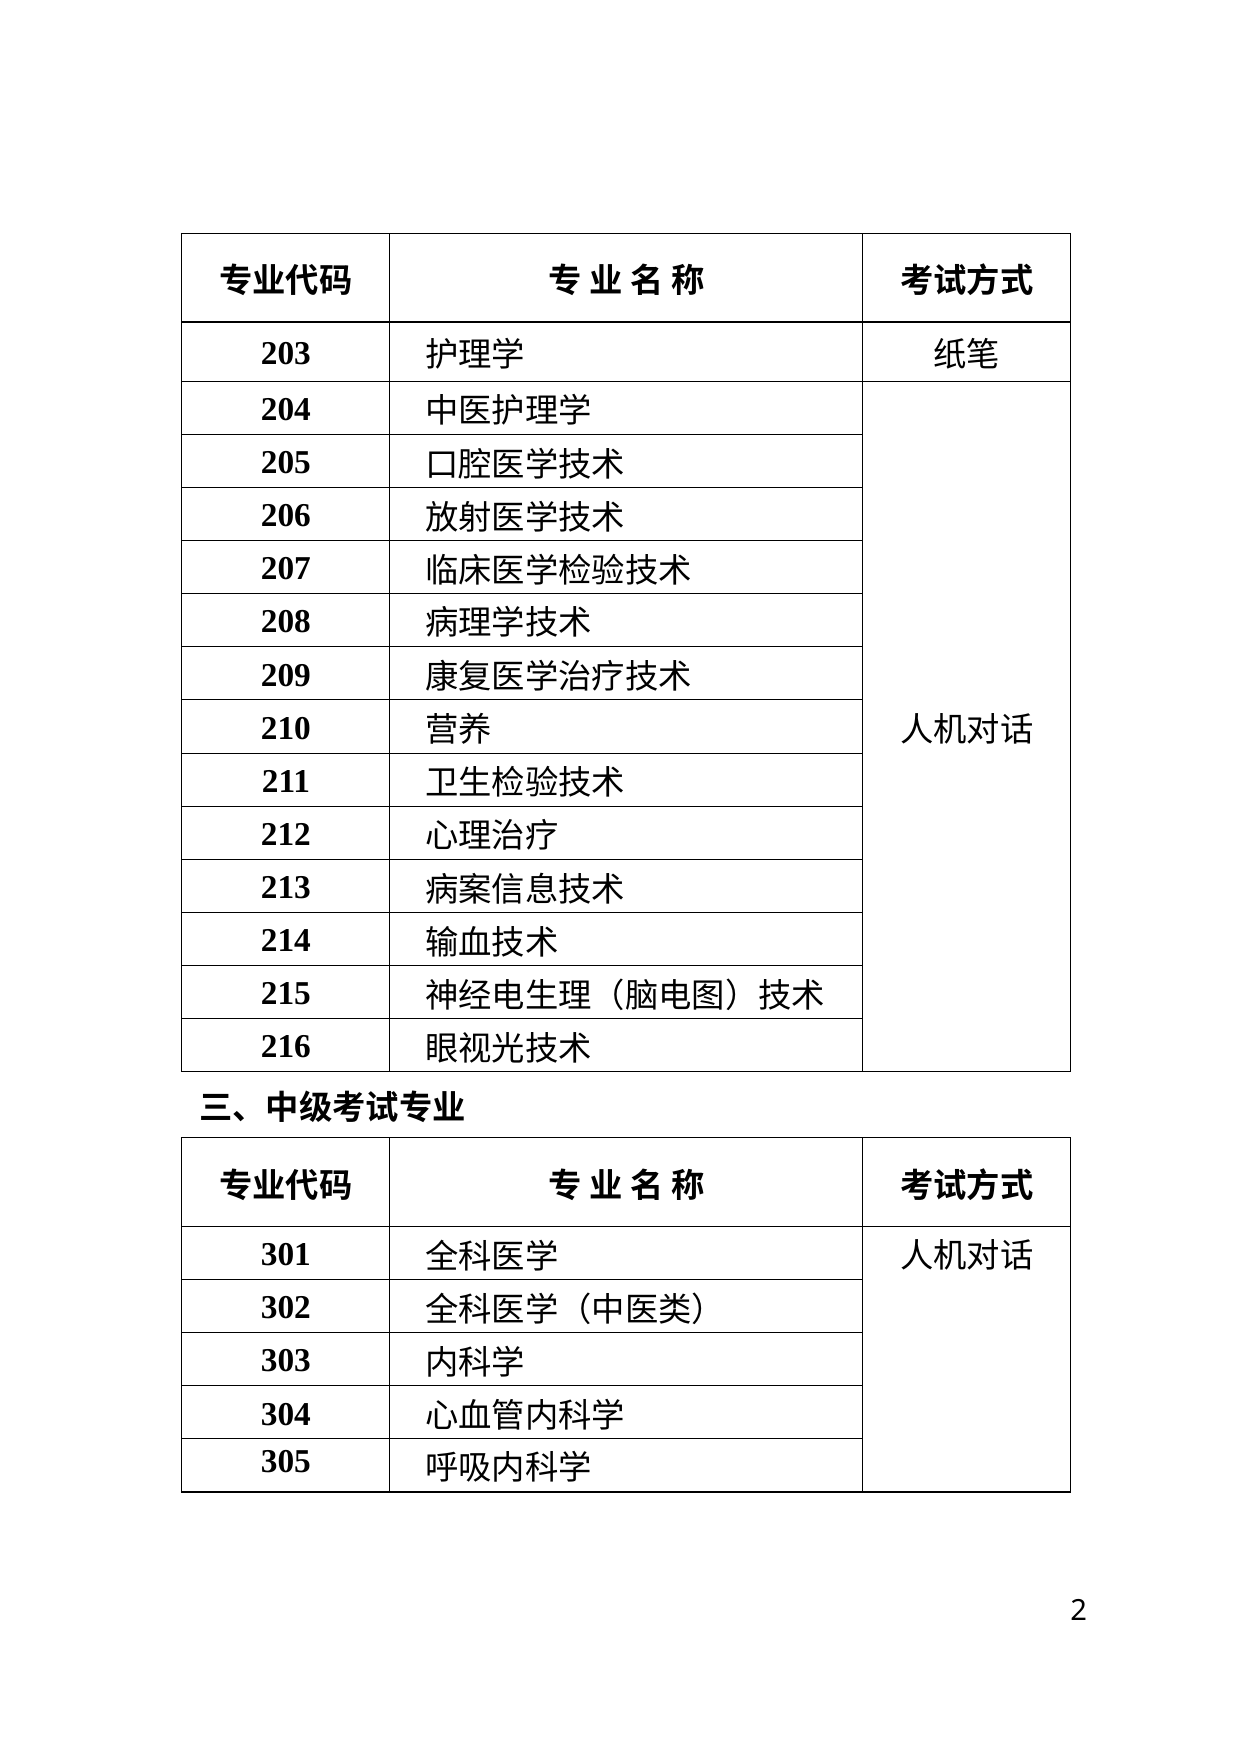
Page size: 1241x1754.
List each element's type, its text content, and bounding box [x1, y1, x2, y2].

table_cell 211 [182, 754, 389, 806]
table_cell 302 [182, 1280, 389, 1332]
table_cell 病案信息技术 [390, 860, 862, 912]
table_cell 206 [182, 488, 389, 540]
table_cell 212 [182, 807, 389, 859]
text 三、中级考试专业 [165, 1072, 1087, 1137]
table_cell 神经电生理（脑电图）技术 [390, 966, 862, 1018]
table_cell 全科医学 [390, 1227, 862, 1279]
table_cell 204 [182, 382, 389, 434]
table_cell 卫生检验技术 [390, 754, 862, 806]
table_header 专业代码 [182, 234, 389, 321]
table_cell 305 [182, 1439, 389, 1491]
table_header 专 业 名 称 [390, 234, 862, 321]
table_cell 210 [182, 700, 389, 752]
table_cell 208 [182, 594, 389, 646]
table_cell 207 [182, 541, 389, 593]
table_cell 中医护理学 [390, 382, 862, 434]
table_cell 营养 [390, 700, 862, 752]
table_cell 214 [182, 913, 389, 965]
table_cell 全科医学（中医类） [390, 1280, 862, 1332]
table_cell 呼吸内科学 [390, 1439, 862, 1491]
table_cell 心血管内科学 [390, 1386, 862, 1438]
table_cell 215 [182, 966, 389, 1018]
table_cell 213 [182, 860, 389, 912]
table_cell 心理治疗 [390, 807, 862, 859]
table_cell 209 [182, 647, 389, 699]
table_cell 304 [182, 1386, 389, 1438]
table_cell 人机对话 [863, 1227, 1070, 1491]
table_header 考试方式 [863, 1138, 1070, 1226]
table_cell 203 [182, 323, 389, 381]
table_cell 人机对话 [863, 382, 1070, 1071]
table_cell 205 [182, 435, 389, 487]
table_cell 内科学 [390, 1333, 862, 1385]
table_cell 放射医学技术 [390, 488, 862, 540]
table_header 专 业 名 称 [390, 1138, 862, 1226]
table_header 考试方式 [863, 234, 1070, 321]
table_cell 输血技术 [390, 913, 862, 965]
table_cell 病理学技术 [390, 594, 862, 646]
table_cell 护理学 [390, 323, 862, 381]
table_cell 眼视光技术 [390, 1019, 862, 1071]
table_cell 康复医学治疗技术 [390, 647, 862, 699]
table_cell 303 [182, 1333, 389, 1385]
table_header 专业代码 [182, 1138, 389, 1226]
table_cell 纸笔 [863, 323, 1070, 381]
table_cell 临床医学检验技术 [390, 541, 862, 593]
table_cell 216 [182, 1019, 389, 1071]
table_cell 301 [182, 1227, 389, 1279]
table_cell 口腔医学技术 [390, 435, 862, 487]
